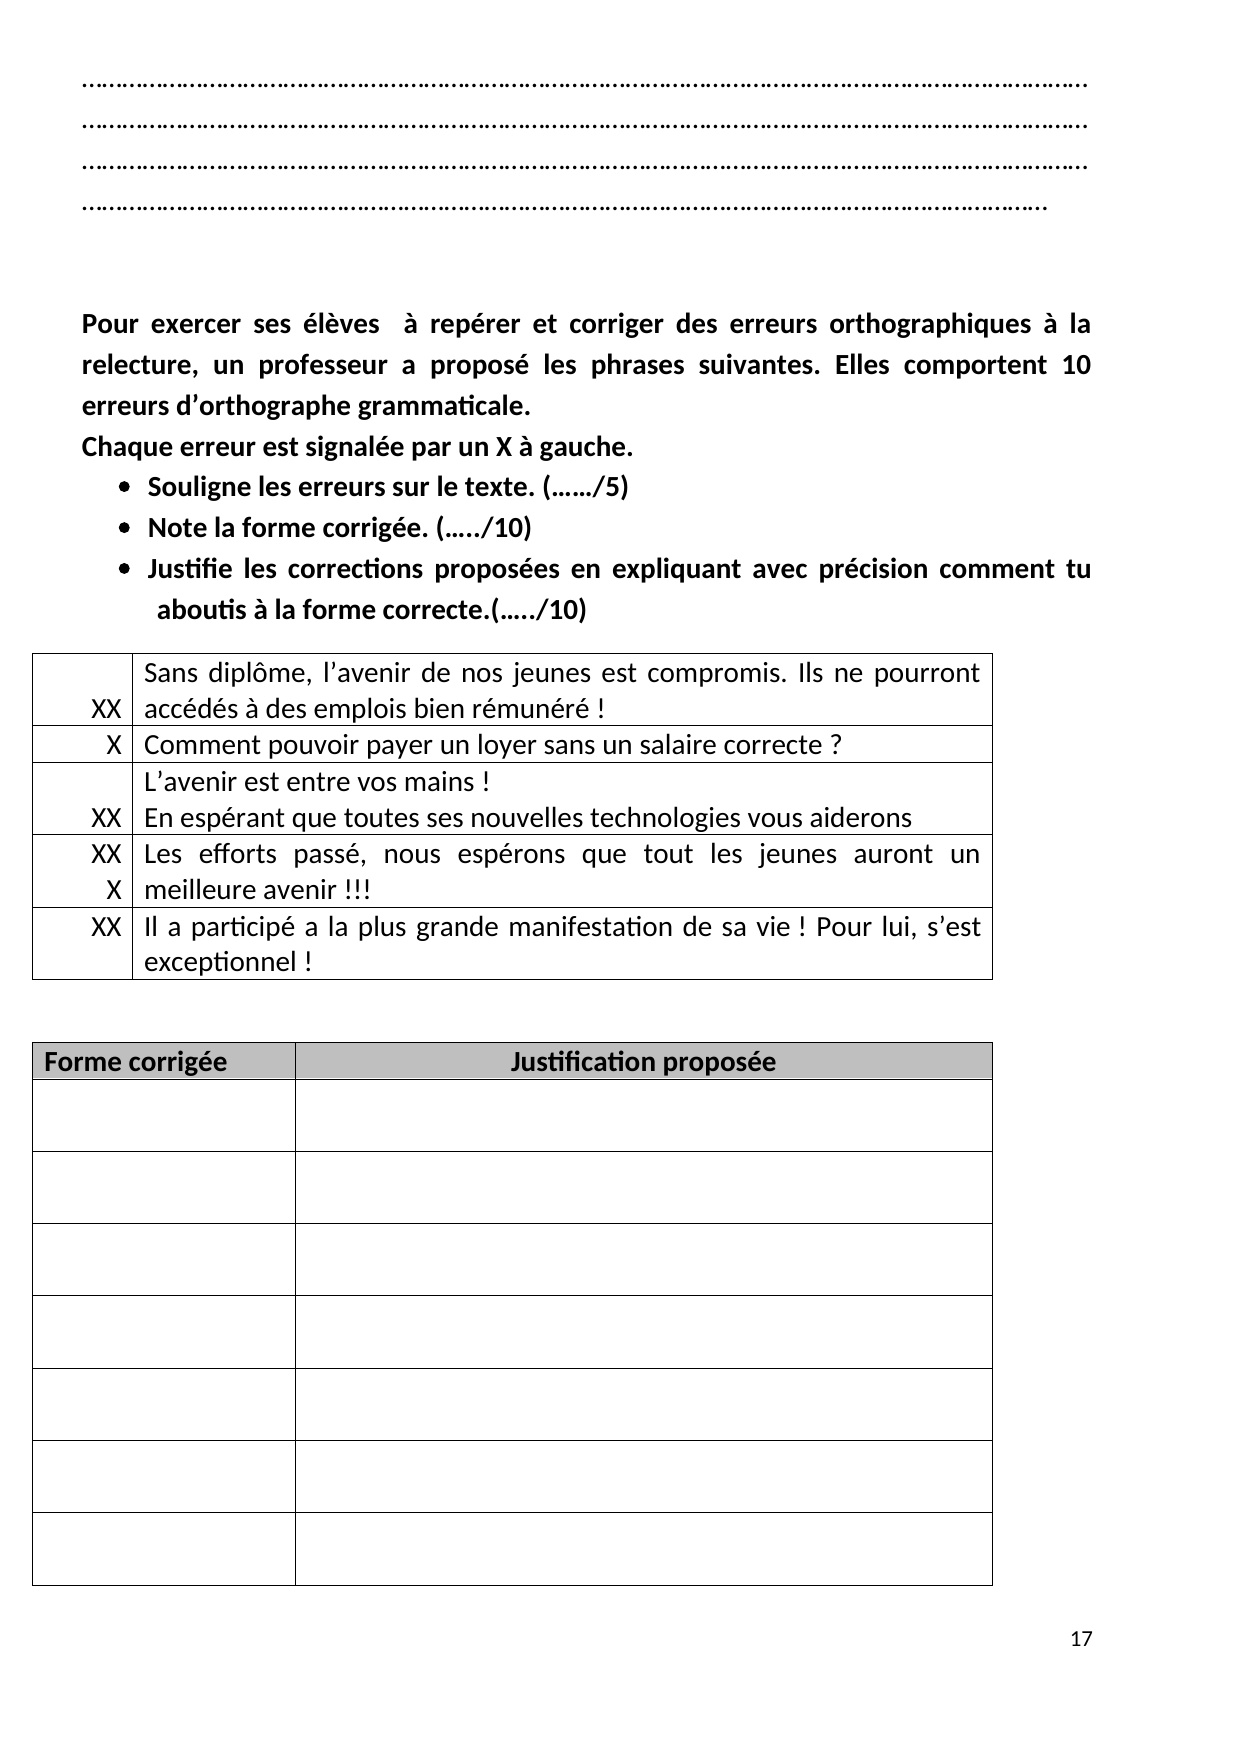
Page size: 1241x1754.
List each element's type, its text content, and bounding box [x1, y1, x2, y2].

table_cell [296, 1513, 992, 1584]
list Chaque erreur est signalée par un X à gauche. [82, 428, 1093, 463]
list Justifie les corrections proposées en expliquant avec précision comment tu aboutis à la forme correcte.(…../10) [119, 550, 1093, 627]
table_cell Les efforts passé, nous espérons que tout les jeunes auront un meilleure avenir !!! [133, 835, 992, 907]
table_cell [33, 1224, 295, 1295]
table_cell [33, 1513, 295, 1584]
table_cell XX X [33, 835, 132, 907]
list Pour exercer ses élèves à repérer et corriger des erreurs orthographiques à la relecture, un professeur a proposé les phrases suivantes. Elles comportent 10 erreurs d’orthographe grammaticale. [82, 305, 1093, 422]
table_header XX [33, 654, 132, 725]
table_header Justification proposée [296, 1043, 992, 1078]
table_cell Il a participé a la plus grande manifestation de sa vie ! Pour lui, s’est exceptionnel ! [133, 908, 992, 979]
table_cell [33, 1441, 295, 1512]
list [82, 59, 1093, 218]
table_header Forme corrigée [33, 1043, 295, 1078]
table_cell [296, 1224, 992, 1295]
table_cell [296, 1296, 992, 1368]
table_cell [296, 1080, 992, 1151]
table_cell [33, 1296, 295, 1368]
table_cell Comment pouvoir payer un loyer sans un salaire correcte ? [133, 726, 992, 762]
table_cell XX [33, 763, 132, 834]
table_header Sans diplôme, l’avenir de nos jeunes est compromis. Ils ne pourront accédés à des emplois bien rémunéré ! [133, 654, 992, 725]
table_cell [296, 1369, 992, 1440]
table_cell [33, 1080, 295, 1151]
table_cell [33, 1369, 295, 1440]
table_cell L’avenir est entre vos mains ! En espérant que toutes ses nouvelles technologies vous aiderons [133, 763, 992, 834]
table_cell XX [33, 908, 132, 979]
table_cell [296, 1152, 992, 1223]
table_cell X [33, 726, 132, 762]
list Souligne les erreurs sur le texte. (……/5) [119, 468, 1093, 504]
list Note la forme corrigée. (…../10) [119, 509, 1093, 545]
table_cell [296, 1441, 992, 1512]
table_cell [33, 1152, 295, 1223]
